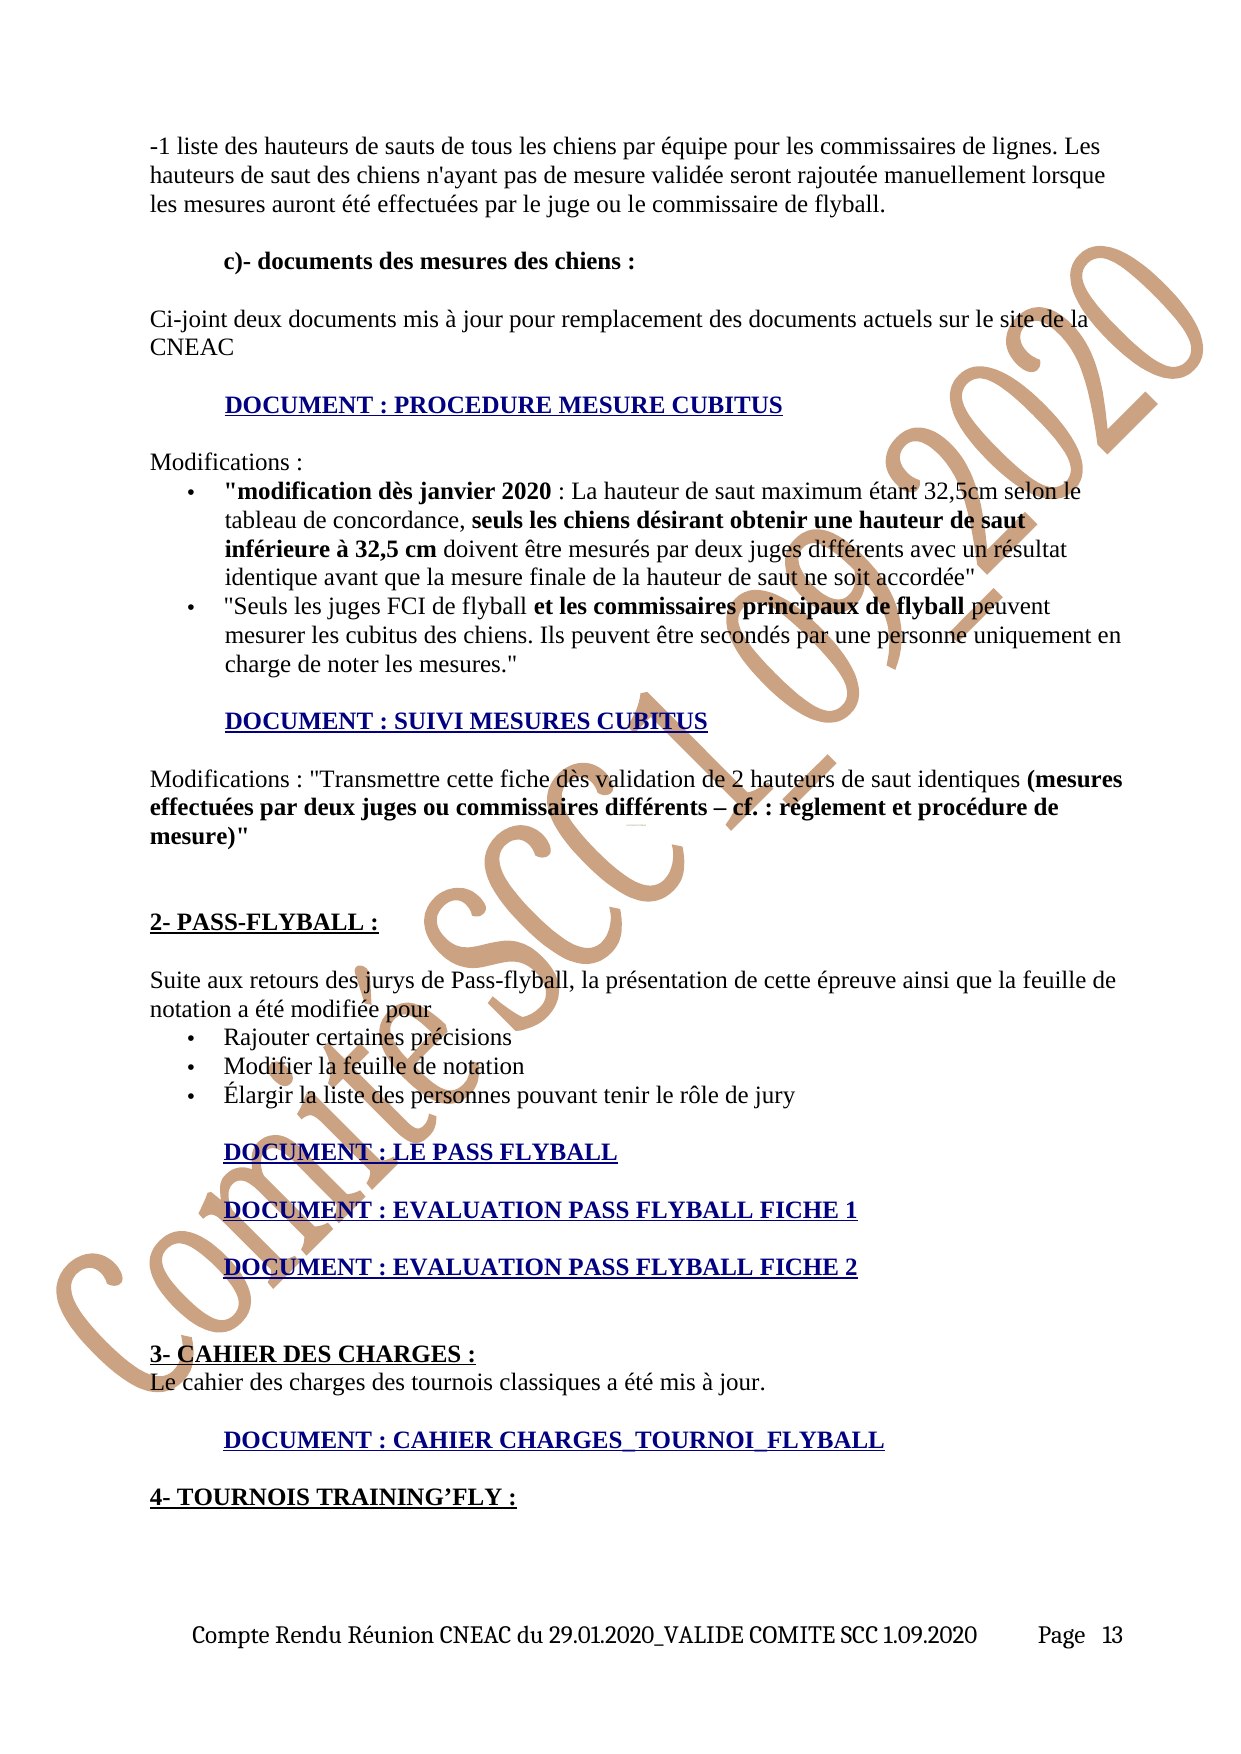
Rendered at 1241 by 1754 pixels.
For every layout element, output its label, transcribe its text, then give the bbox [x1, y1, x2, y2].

text Modifications : [149, 447, 1123, 476]
text DOCUMENT : CAHIER CHARGES_TOURNOI_FLYBALL [149, 1425, 1123, 1454]
list Rajouter certaines précisions [187, 1022, 1123, 1051]
text Modifications : "Transmettre cette fiche dès validation de 2 hauteurs de saut identiques (mesures effectuées par deux juges ou commissaires différents – cf. : règlement et procédure de mesure)" [149, 764, 1123, 850]
text 2- PASS-FLYBALL : [149, 907, 1123, 936]
text Ci-joint deux documents mis à jour pour remplacement des documents actuels sur le site de la CNEAC [149, 304, 1123, 361]
list "modification dès janvier 2020 : La hauteur de saut maximum étant 32,5cm selon le tableau de concordance, seuls les chiens désirant obtenir une hauteur de saut inférieure à 32,5 cm doivent être mesurés par deux juges différents avec un résultat identique avant que la mesure finale de la hauteur de saut ne soit accordée" [187, 476, 1123, 591]
text Suite aux retours des jurys de Pass-flyball, la présentation de cette épreuve ainsi que la feuille de notation a été modifiée pour [149, 965, 1123, 1022]
text c)- documents des mesures des chiens : [149, 246, 1123, 275]
text DOCUMENT : SUIVI MESURES CUBITUS [224, 706, 1123, 735]
list Élargir la liste des personnes pouvant tenir le rôle de jury [187, 1080, 1123, 1109]
text DOCUMENT : EVALUATION PASS FLYBALL FICHE 1 [149, 1195, 1123, 1224]
text DOCUMENT : EVALUATION PASS FLYBALL FICHE 2 [149, 1252, 1123, 1281]
text DOCUMENT : LE PASS FLYBALL [149, 1137, 1123, 1166]
list "Seuls les juges FCI de flyball et les commissaires principaux de flyball peuvent mesurer les cubitus des chiens. Ils peuvent être secondés par une personne uniquement en charge de noter les mesures." [187, 591, 1123, 677]
text -1 liste des hauteurs de sauts de tous les chiens par équipe pour les commissaires de lignes. Les hauteurs de saut des chiens n'ayant pas de mesure validée seront rajoutée manuellement lorsque les mesures auront été effectuées par le juge ou le commissaire de flyball. [149, 131, 1123, 217]
text Le cahier des charges des tournois classiques a été mis à jour. [149, 1367, 1123, 1425]
text DOCUMENT : PROCEDURE MESURE CUBITUS [224, 390, 1123, 419]
list Modifier la feuille de notation [187, 1051, 1123, 1080]
text 4- TOURNOIS TRAINING’FLY : [149, 1482, 1123, 1511]
text 3- CAHIER DES CHARGES : [149, 1339, 1123, 1367]
